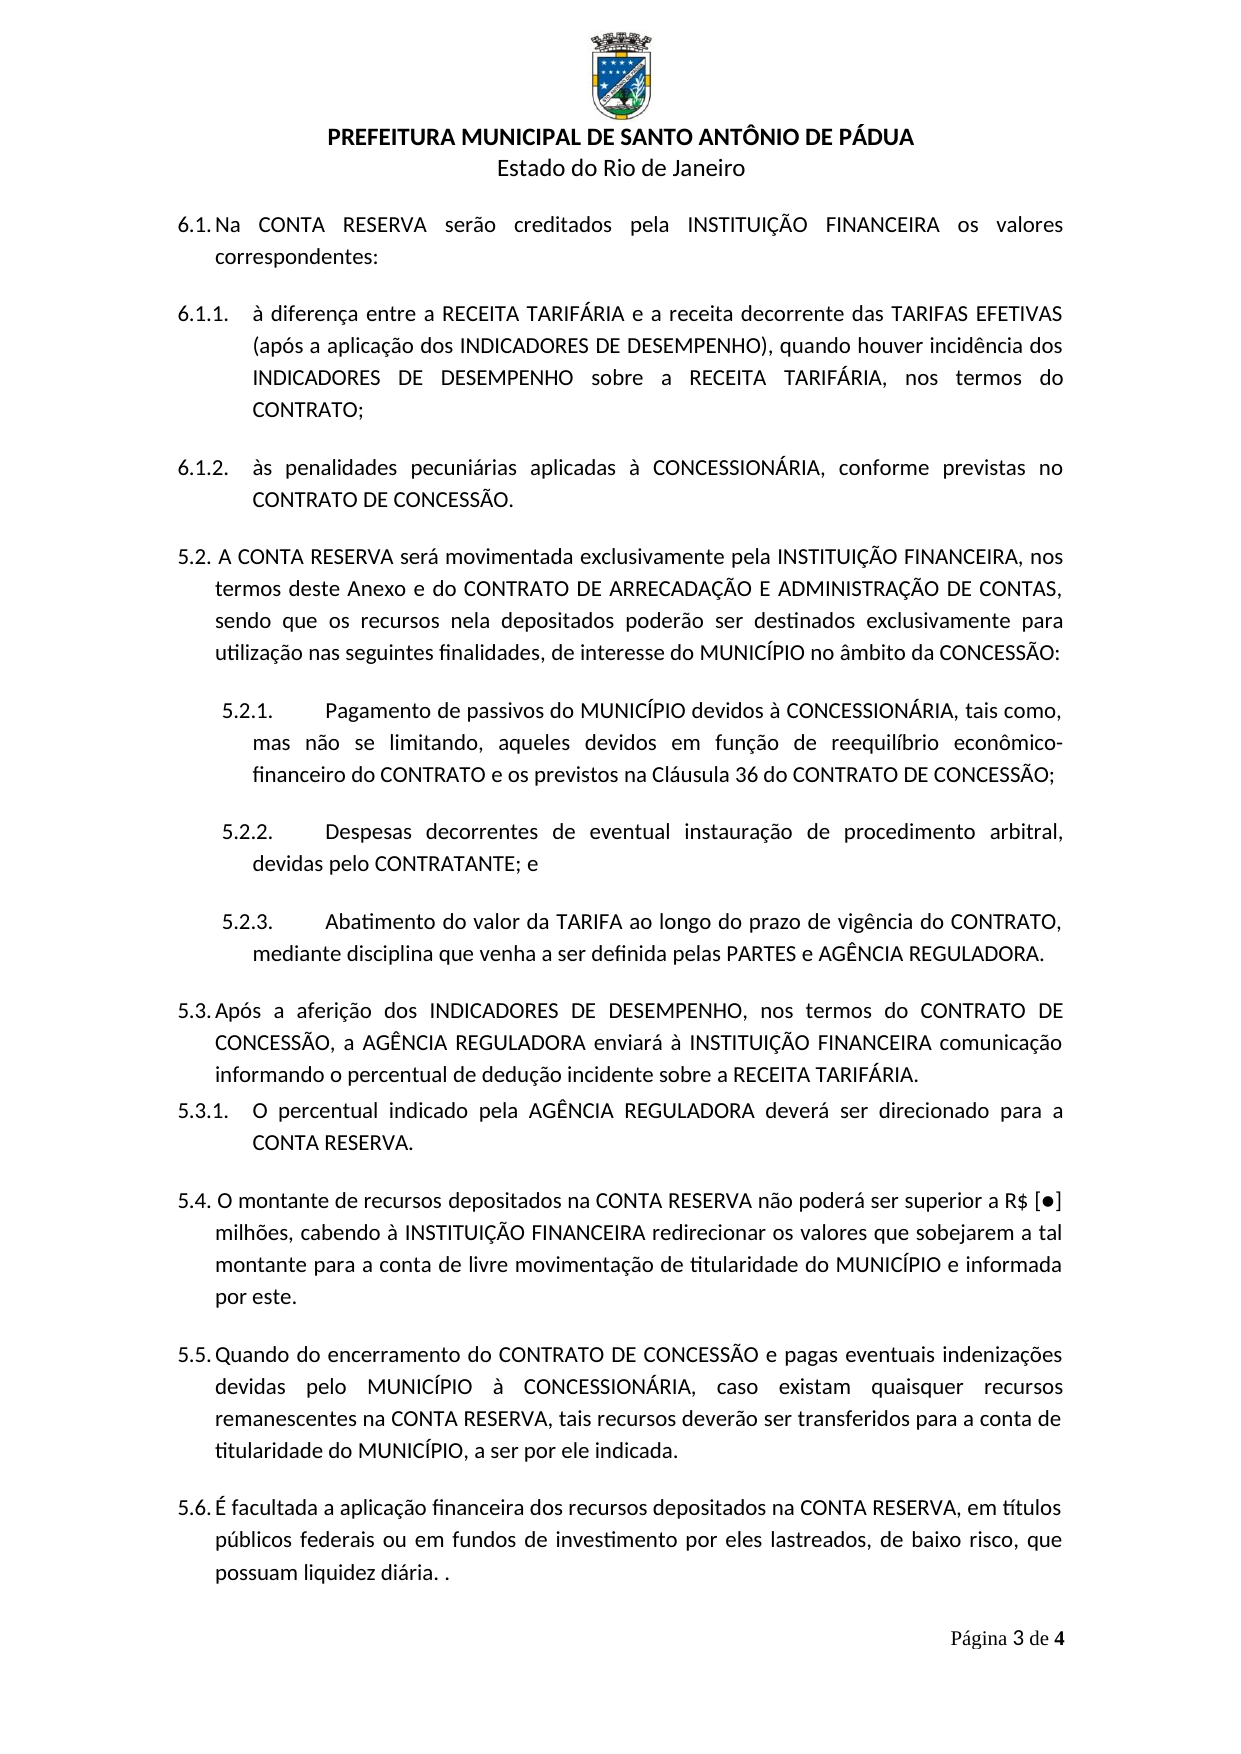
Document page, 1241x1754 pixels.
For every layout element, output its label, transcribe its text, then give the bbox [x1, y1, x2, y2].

list Quando do encerramento do CONTRATO DE CONCESSÃO e pagas eventuais indenizações devidas pelo MUNICÍPIO à CONCESSIONÁRIA, caso existam quaisquer recursos remanescentes na CONTA RESERVA, tais recursos deverão ser transferidos para a conta de titularidade do MUNICÍPIO, a ser por ele indicada. [177, 1340, 1064, 1464]
list à diferença entre a RECEITA TARIFÁRIA e a receita decorrente das TARIFAS EFETIVAS (após a aplicação dos INDICADORES DE DESEMPENHO), quando houver incidência dos INDICADORES DE DESEMPENHO sobre a RECEITA TARIFÁRIA, nos termos do CONTRATO; [177, 299, 1064, 423]
list Pagamento de passivos do MUNICÍPIO devidos à CONCESSIONÁRIA, tais como, mas não se limitando, aqueles devidos em função de reequilíbrio econômico-financeiro do CONTRATO e os previstos na Cláusula 36 do CONTRATO DE CONCESSÃO; [222, 696, 1063, 788]
list às penalidades pecuniárias aplicadas à CONCESSIONÁRIA, conforme previstas no CONTRATO DE CONCESSÃO. [177, 453, 1063, 513]
list É facultada a aplicação financeira dos recursos depositados na CONTA RESERVA, em títulos públicos federais ou em fundos de investimento por eles lastreados, de baixo risco, que possuam liquidez diária. . [177, 1493, 1063, 1586]
text 5.4. O montante de recursos depositados na CONTA RESERVA não poderá ser superior a R$ [●] milhões, cabendo à INSTITUIÇÃO FINANCEIRA redirecionar os valores que sobejarem a tal montante para a conta de livre movimentação de titularidade do MUNICÍPIO e informada por este. [177, 1186, 1064, 1310]
list Abatimento do valor da TARIFA ao longo do prazo de vigência do CONTRATO, mediante disciplina que venha a ser definida pelas PARTES e AGÊNCIA REGULADORA. [222, 907, 1064, 967]
text 5.2. A CONTA RESERVA será movimentada exclusivamente pela INSTITUIÇÃO FINANCEIRA, nos termos deste Anexo e do CONTRATO DE ARRECADAÇÃO E ADMINISTRAÇÃO DE CONTAS, sendo que os recursos nela depositados poderão ser destinados exclusivamente para utilização nas seguintes finalidades, de interesse do MUNICÍPIO no âmbito da CONCESSÃO: [177, 542, 1064, 666]
list Na CONTA RESERVA serão creditados pela INSTITUIÇÃO FINANCEIRA os valores correspondentes: [177, 210, 1063, 270]
picture [587, 30, 655, 122]
list O percentual indicado pela AGÊNCIA REGULADORA deverá ser direcionado para a CONTA RESERVA. [177, 1096, 1063, 1156]
list Após a aferição dos INDICADORES DE DESEMPENHO, nos termos do CONTRATO DE CONCESSÃO, a AGÊNCIA REGULADORA enviará à INSTITUIÇÃO FINANCEIRA comunicação informando o percentual de dedução incidente sobre a RECEITA TARIFÁRIA. [177, 996, 1063, 1088]
list Despesas decorrentes de eventual instauração de procedimento arbitral, devidas pelo CONTRATANTE; e [222, 817, 1064, 877]
